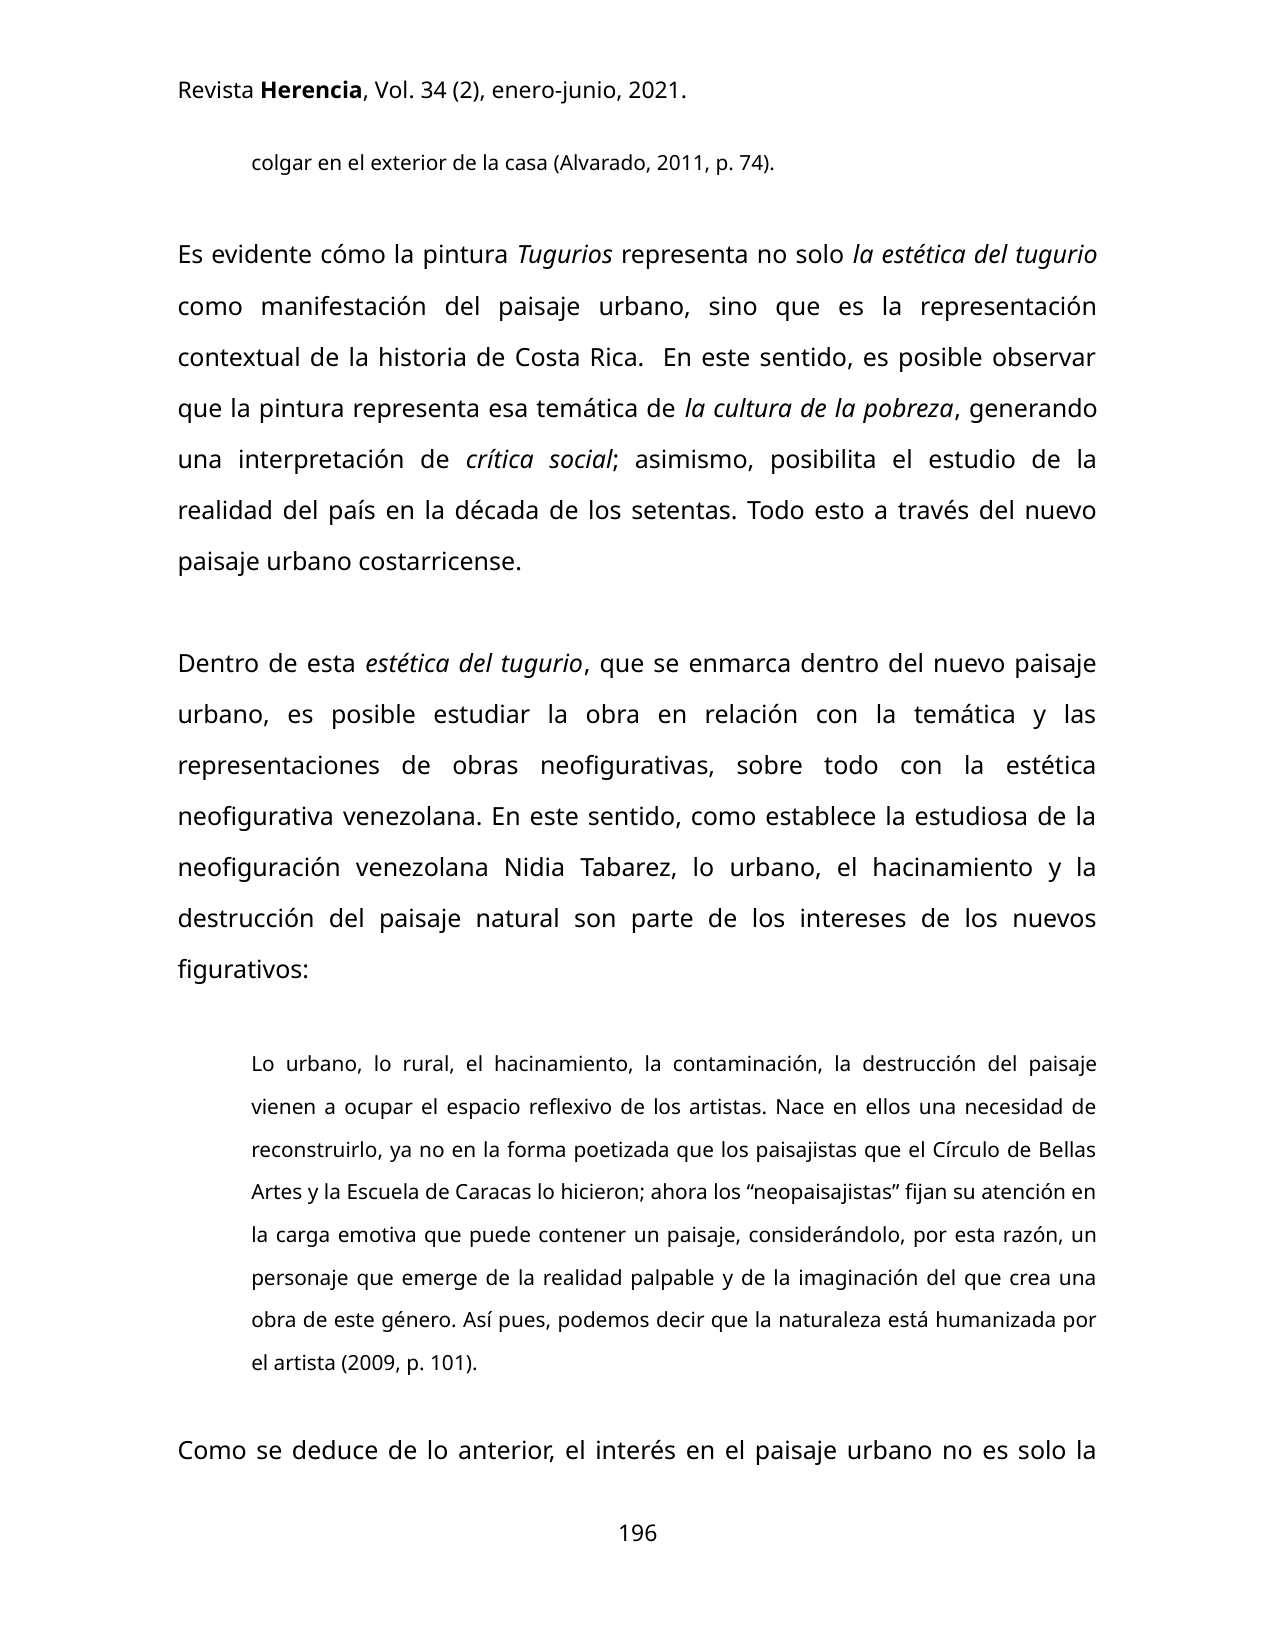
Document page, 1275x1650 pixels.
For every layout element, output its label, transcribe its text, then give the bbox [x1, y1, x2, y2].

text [251, 148, 1098, 176]
text Dentro de esta estética del tugurio, que se enmarca dentro del nuevo paisaje urbano, es posible estudiar la obra en relación con la temática y las representaciones de obras neofigurativas, sobre todo con la estética neofigurativa venezolana. En este sentido, como establece la estudiosa de la neofiguración venezolana Nidia Tabarez, lo urbano, el hacinamiento y la destrucción del paisaje natural son parte de los intereses de los nuevos figurativos: [177, 645, 1098, 986]
text Lo urbano, lo rural, el hacinamiento, la contaminación, la destrucción del paisaje vienen a ocupar el espacio reflexivo de los artistas. Nace en ellos una necesidad de reconstruirlo, ya no en la forma poetizada que los paisajistas que el Círculo de Bellas Artes y la Escuela de Caracas lo hicieron; ahora los “neopaisajistas” fijan su atención en la carga emotiva que puede contener un paisaje, considerándolo, por esta razón, un personaje que emerge de la realidad palpable y de la imaginación del que crea una obra de este género. Así pues, podemos decir que la naturaleza está humanizada por el artista (2009, p. 101). [251, 1049, 1098, 1376]
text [177, 1433, 1098, 1467]
text Es evidente cómo la pintura Tugurios representa no solo la estética del tugurio como manifestación del paisaje urbano, sino que es la representación contextual de la historia de Costa Rica. En este sentido, es posible observar que la pintura representa esa temática de la cultura de la pobreza, generando una interpretación de crítica social; asimismo, posibilita el estudio de la realidad del país en la década de los setentas. Todo esto a través del nuevo paisaje urbano costarricense. [177, 237, 1098, 577]
